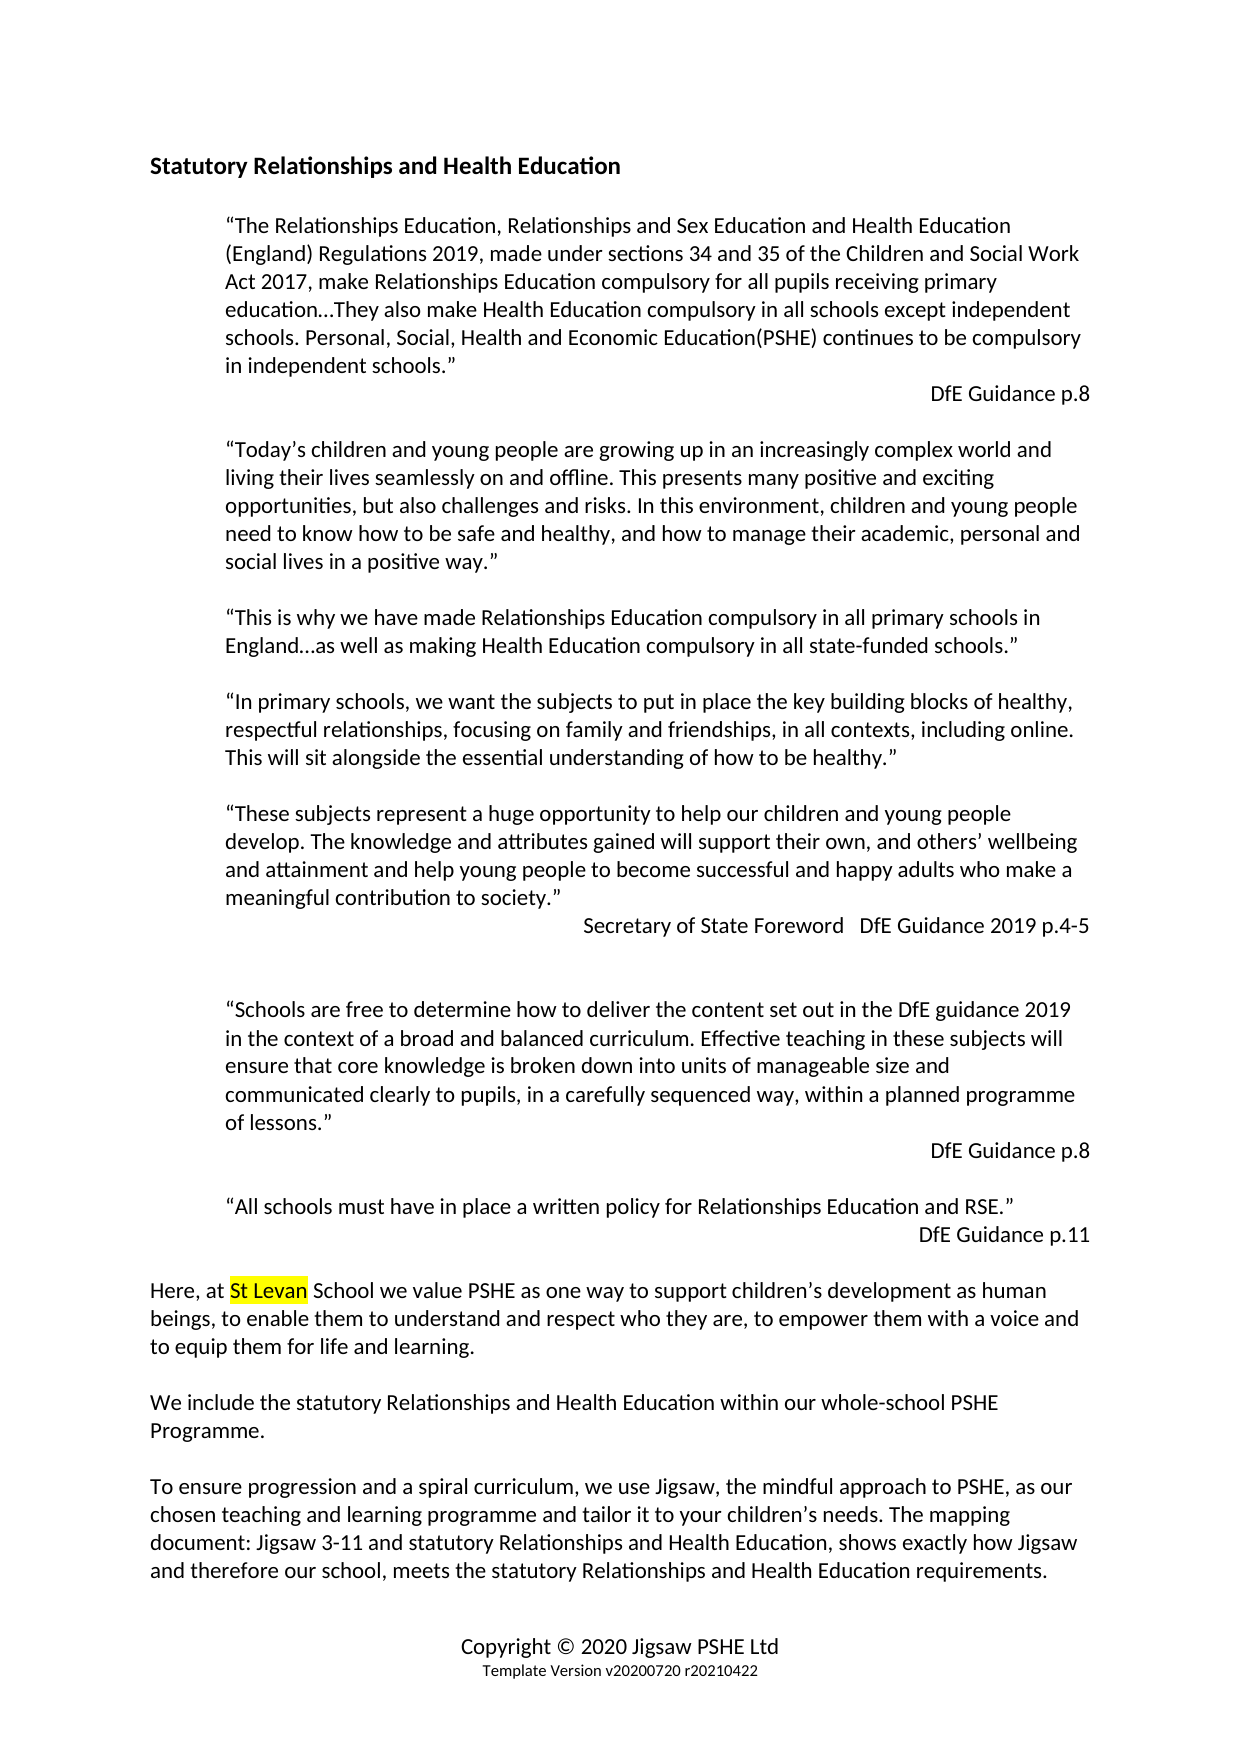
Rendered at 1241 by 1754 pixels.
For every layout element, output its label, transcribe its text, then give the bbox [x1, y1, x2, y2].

text “Schools are free to determine how to deliver the content set out in the DfE guidance 2019 in the context of a broad and balanced curriculum. Effective teaching in these subjects will ensure that core knowledge is broken down into units of manageable size and communicated clearly to pupils, in a carefully sequenced way, within a planned programme of lessons.” [225, 996, 1090, 1136]
text “This is why we have made Relationships Education compulsory in all primary schools in England…as well as making Health Education compulsory in all state-funded schools.” [225, 603, 1090, 659]
text “In primary schools, we want the subjects to put in place the key building blocks of healthy, respectful relationships, focusing on family and friendships, in all contexts, including online. This will sit alongside the essential understanding of how to be healthy.” [225, 687, 1090, 771]
text DfE Guidance p.8 [150, 1136, 1090, 1164]
text To ensure progression and a spiral curriculum, we use Jigsaw, the mindful approach to PSHE, as our chosen teaching and learning programme and tailor it to your children’s needs. The mapping document: Jigsaw 3-11 and statutory Relationships and Health Education, shows exactly how Jigsaw and therefore our school, meets the statutory Relationships and Health Education requirements. [150, 1472, 1090, 1584]
text “These subjects represent a huge opportunity to help our children and young people develop. The knowledge and attributes gained will support their own, and others’ wellbeing and attainment and help young people to become successful and happy adults who make a meaningful contribution to society.” [225, 799, 1090, 912]
text DfE Guidance p.11 [150, 1220, 1090, 1248]
text Secretary of State Foreword DfE Guidance 2019 p.4-5 [150, 912, 1090, 939]
text “Today’s children and young people are growing up in an increasingly complex world and living their lives seamlessly on and offline. This presents many positive and exciting opportunities, but also challenges and risks. In this environment, children and young people need to know how to be safe and healthy, and how to manage their academic, personal and social lives in a positive way.” [225, 435, 1090, 575]
text “The Relationships Education, Relationships and Sex Education and Health Education (England) Regulations 2019, made under sections 34 and 35 of the Children and Social Work Act 2017, make Relationships Education compulsory for all pupils receiving primary education…They also make Health Education compulsory in all schools except independent schools. Personal, Social, Health and Economic Education(PSHE) continues to be compulsory in independent schools.” [225, 211, 1090, 379]
text Statutory Relationships and Health Education [150, 150, 1090, 181]
text “All schools must have in place a written policy for Relationships Education and RSE.” [225, 1192, 1090, 1220]
text We include the statutory Relationships and Health Education within our whole-school PSHE Programme. [150, 1388, 1090, 1444]
text DfE Guidance p.8 [150, 379, 1090, 407]
text Here, at St Levan School we value PSHE as one way to support children’s development as human beings, to enable them to understand and respect who they are, to empower them with a voice and to equip them for life and learning. [150, 1276, 1090, 1360]
